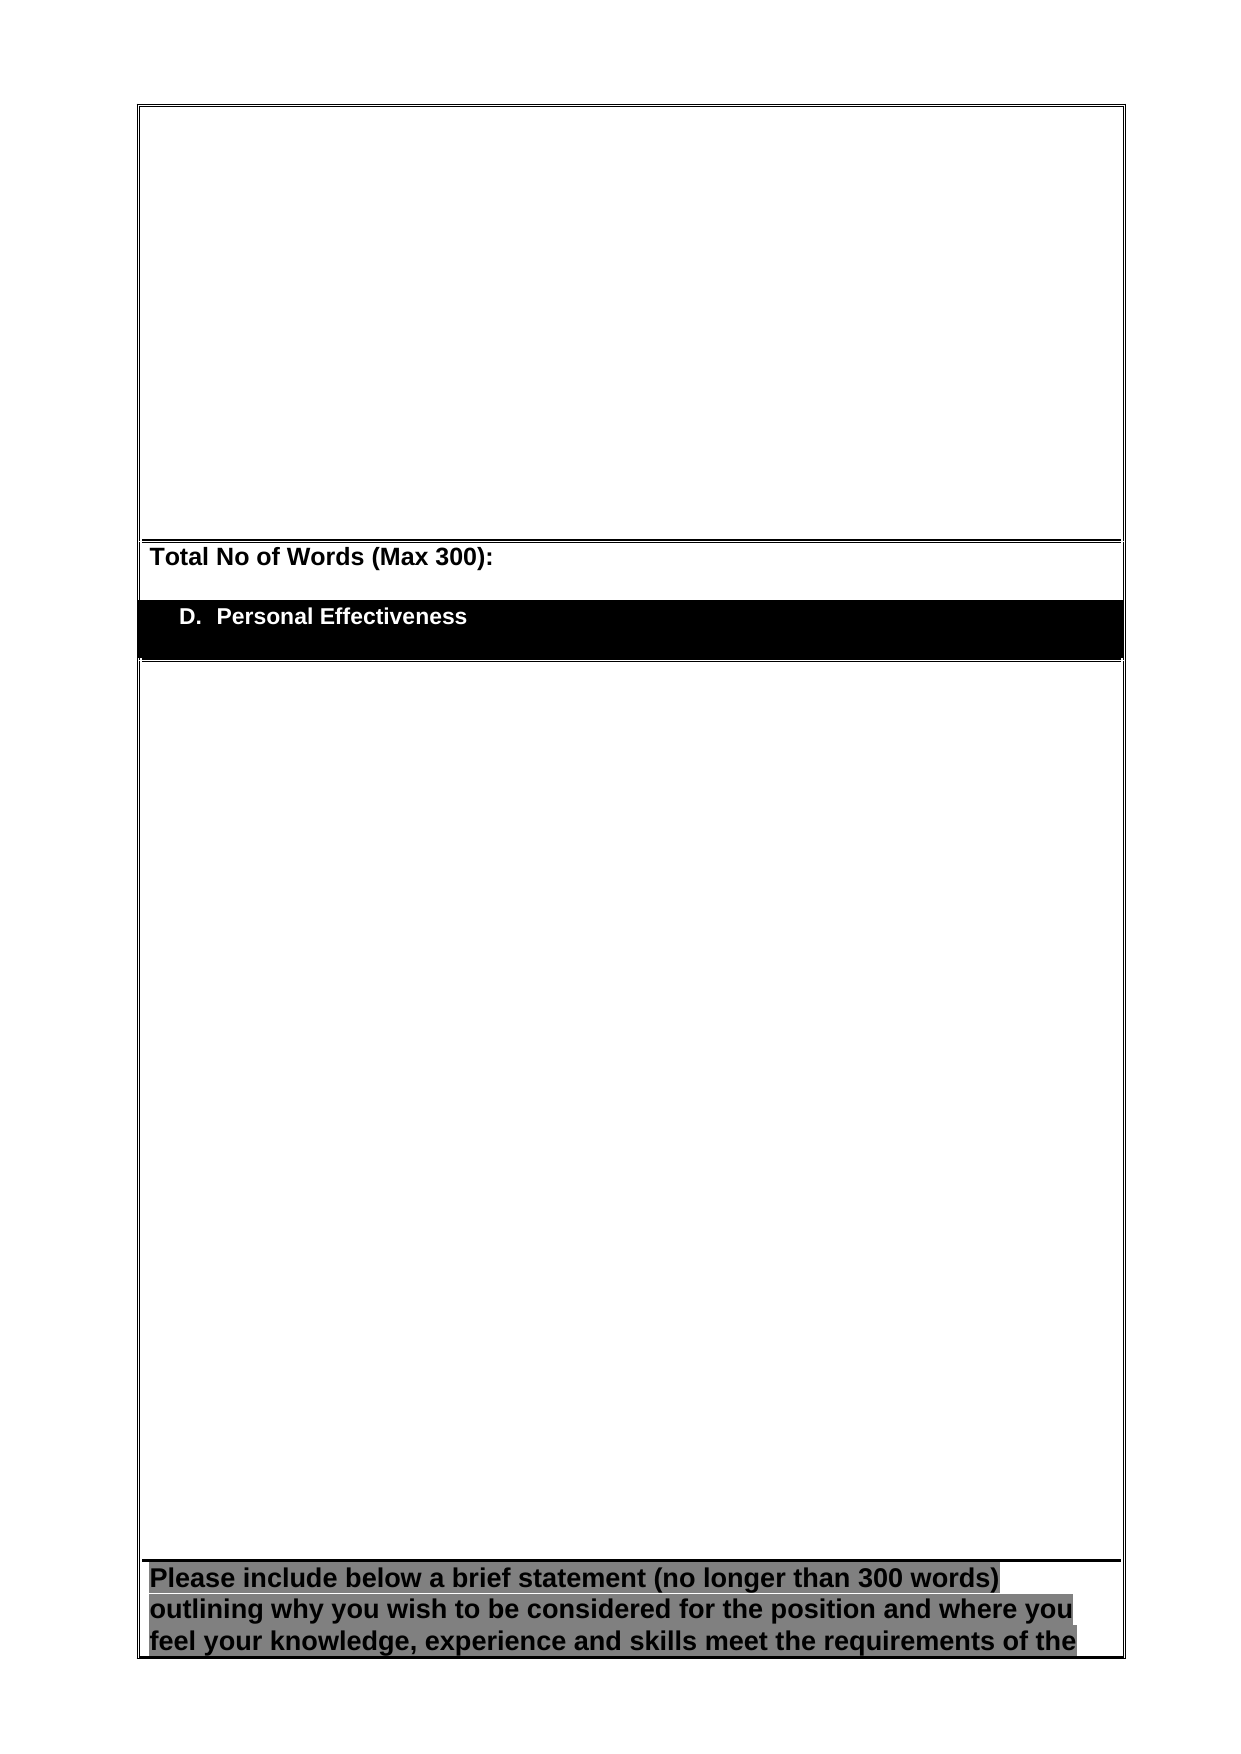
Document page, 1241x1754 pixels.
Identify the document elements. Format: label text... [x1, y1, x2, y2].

table_cell [140, 658, 1123, 1559]
table_cell Total No of Words (Max 300): [140, 539, 1123, 600]
table_cell [140, 107, 1123, 539]
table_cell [140, 1559, 1123, 1656]
table_cell Personal Effectiveness [140, 600, 1123, 658]
